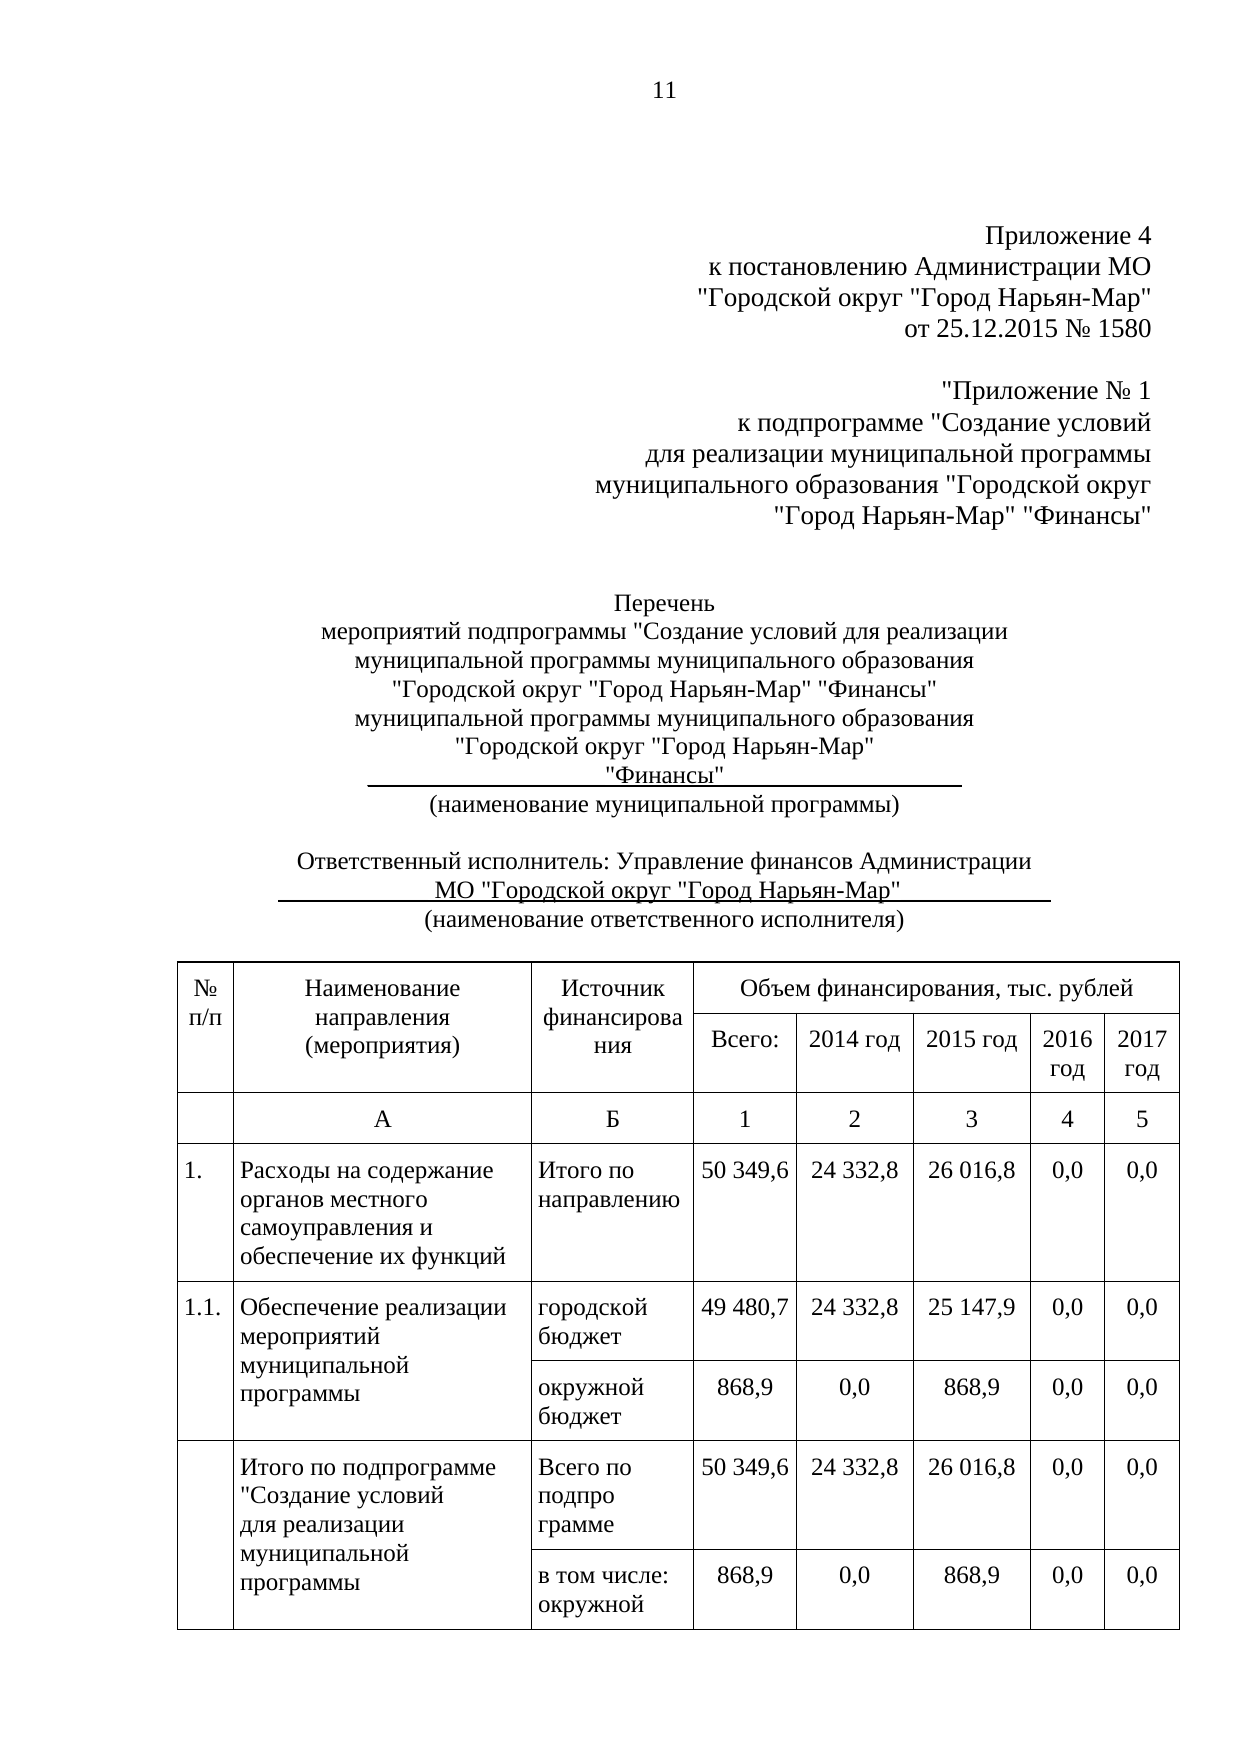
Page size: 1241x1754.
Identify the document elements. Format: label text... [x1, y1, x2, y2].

table_cell 26 016,8 [914, 1144, 1030, 1281]
table_cell 49 480,7 [694, 1282, 796, 1360]
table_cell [532, 1550, 693, 1628]
table_cell 26 016,8 [914, 1441, 1030, 1549]
table_cell Обеспечение реализации мероприятий муниципальной программы [234, 1282, 531, 1440]
table_header Объем финансирования, тыс. рублей [694, 963, 1179, 1012]
text Приложение 4 [177, 219, 1152, 250]
text мероприятий подпрограммы "Создание условий для реализации [177, 616, 1152, 645]
table_cell городской бюджет [532, 1282, 693, 1360]
table_cell 2016 год [1031, 1014, 1104, 1092]
text ____________ МО "Городской округ "Город Нарьян-Мар"____________ [177, 875, 1152, 904]
text "Городской округ "Город Нарьян-Мар" [177, 731, 1152, 760]
text (наименование муниципальной программы) [177, 789, 1152, 818]
table_cell 2015 год [914, 1014, 1030, 1092]
text к подпрограмме "Создание условий [177, 406, 1152, 437]
table_cell 0,0 [1031, 1441, 1104, 1549]
table_cell 2 [797, 1093, 913, 1143]
text муниципальной программы муниципального образования [177, 703, 1152, 731]
table_cell 0,0 [797, 1550, 913, 1628]
text ___________________"Финансы"___________________ [177, 760, 1152, 789]
text к постановлению Администрации МО [177, 250, 1152, 281]
table_cell 24 332,8 [797, 1282, 913, 1360]
text (наименование ответственного исполнителя) [177, 904, 1152, 933]
table_cell 0,0 [1105, 1282, 1179, 1360]
table_cell 868,9 [914, 1550, 1030, 1628]
text "Городской округ "Город Нарьян-Мар" [177, 281, 1152, 312]
table_cell Итого по направлению [532, 1144, 693, 1281]
text Ответственный исполнитель: Управление финансов Администрации [177, 846, 1152, 875]
table_cell 0,0 [1031, 1550, 1104, 1628]
table_cell Итого по подпрограмме "Создание условий для реализации муниципальной программы муниципального образования "Городской округ "Город Нарьян-Мар" "Финансы" [234, 1441, 531, 1628]
table_header Наименование направления (мероприятия) [234, 963, 531, 1092]
table_cell Всего: [694, 1014, 796, 1092]
table_cell 24 332,8 [797, 1441, 913, 1549]
table_cell Всего по подпро грамме [532, 1441, 693, 1549]
text Перечень [177, 588, 1152, 616]
table_cell 868,9 [694, 1361, 796, 1440]
table_cell 24 332,8 [797, 1144, 913, 1281]
table_cell 1 [694, 1093, 796, 1143]
table_cell 0,0 [1105, 1361, 1179, 1440]
text "Приложение № 1 [177, 374, 1152, 406]
table_cell 868,9 [694, 1550, 796, 1628]
text "Город Нарьян-Мар" "Финансы" [177, 499, 1152, 530]
table_cell [178, 1093, 233, 1143]
table_cell А [234, 1093, 531, 1143]
table_cell 25 147,9 [914, 1282, 1030, 1360]
table_cell 1. [178, 1144, 233, 1281]
text от 25.12.2015 № 1580 [177, 312, 1152, 343]
table_cell 1.1. [178, 1282, 233, 1440]
table_cell 0,0 [1031, 1282, 1104, 1360]
table_cell 868,9 [914, 1361, 1030, 1440]
table_cell Б [532, 1093, 693, 1143]
table_cell 0,0 [1031, 1144, 1104, 1281]
text муниципальной программы муниципального образования [177, 645, 1152, 674]
table_cell 4 [1031, 1093, 1104, 1143]
table_cell 2014 год [797, 1014, 913, 1092]
table_cell окружной бюджет [532, 1361, 693, 1440]
table_cell 0,0 [1105, 1550, 1179, 1628]
table_cell 0,0 [797, 1361, 913, 1440]
table_cell 0,0 [1031, 1361, 1104, 1440]
table_cell Расходы на содержание органов местного самоуправления и обеспечение их функций [234, 1144, 531, 1281]
table_header Источник финансирования [532, 963, 693, 1092]
table_cell [178, 1441, 233, 1628]
table_header № п/п [178, 963, 233, 1092]
text "Городской округ "Город Нарьян-Мар" "Финансы" [177, 674, 1152, 703]
table_cell 2017 год [1105, 1014, 1179, 1092]
table_cell 50 349,6 [694, 1144, 796, 1281]
table_cell 3 [914, 1093, 1030, 1143]
table_cell 0,0 [1105, 1144, 1179, 1281]
text муниципального образования "Городской округ [177, 468, 1152, 499]
table_cell 5 [1105, 1093, 1179, 1143]
table_cell 0,0 [1105, 1441, 1179, 1549]
text для реализации муниципальной программы [177, 437, 1152, 468]
table_cell 50 349,6 [694, 1441, 796, 1549]
